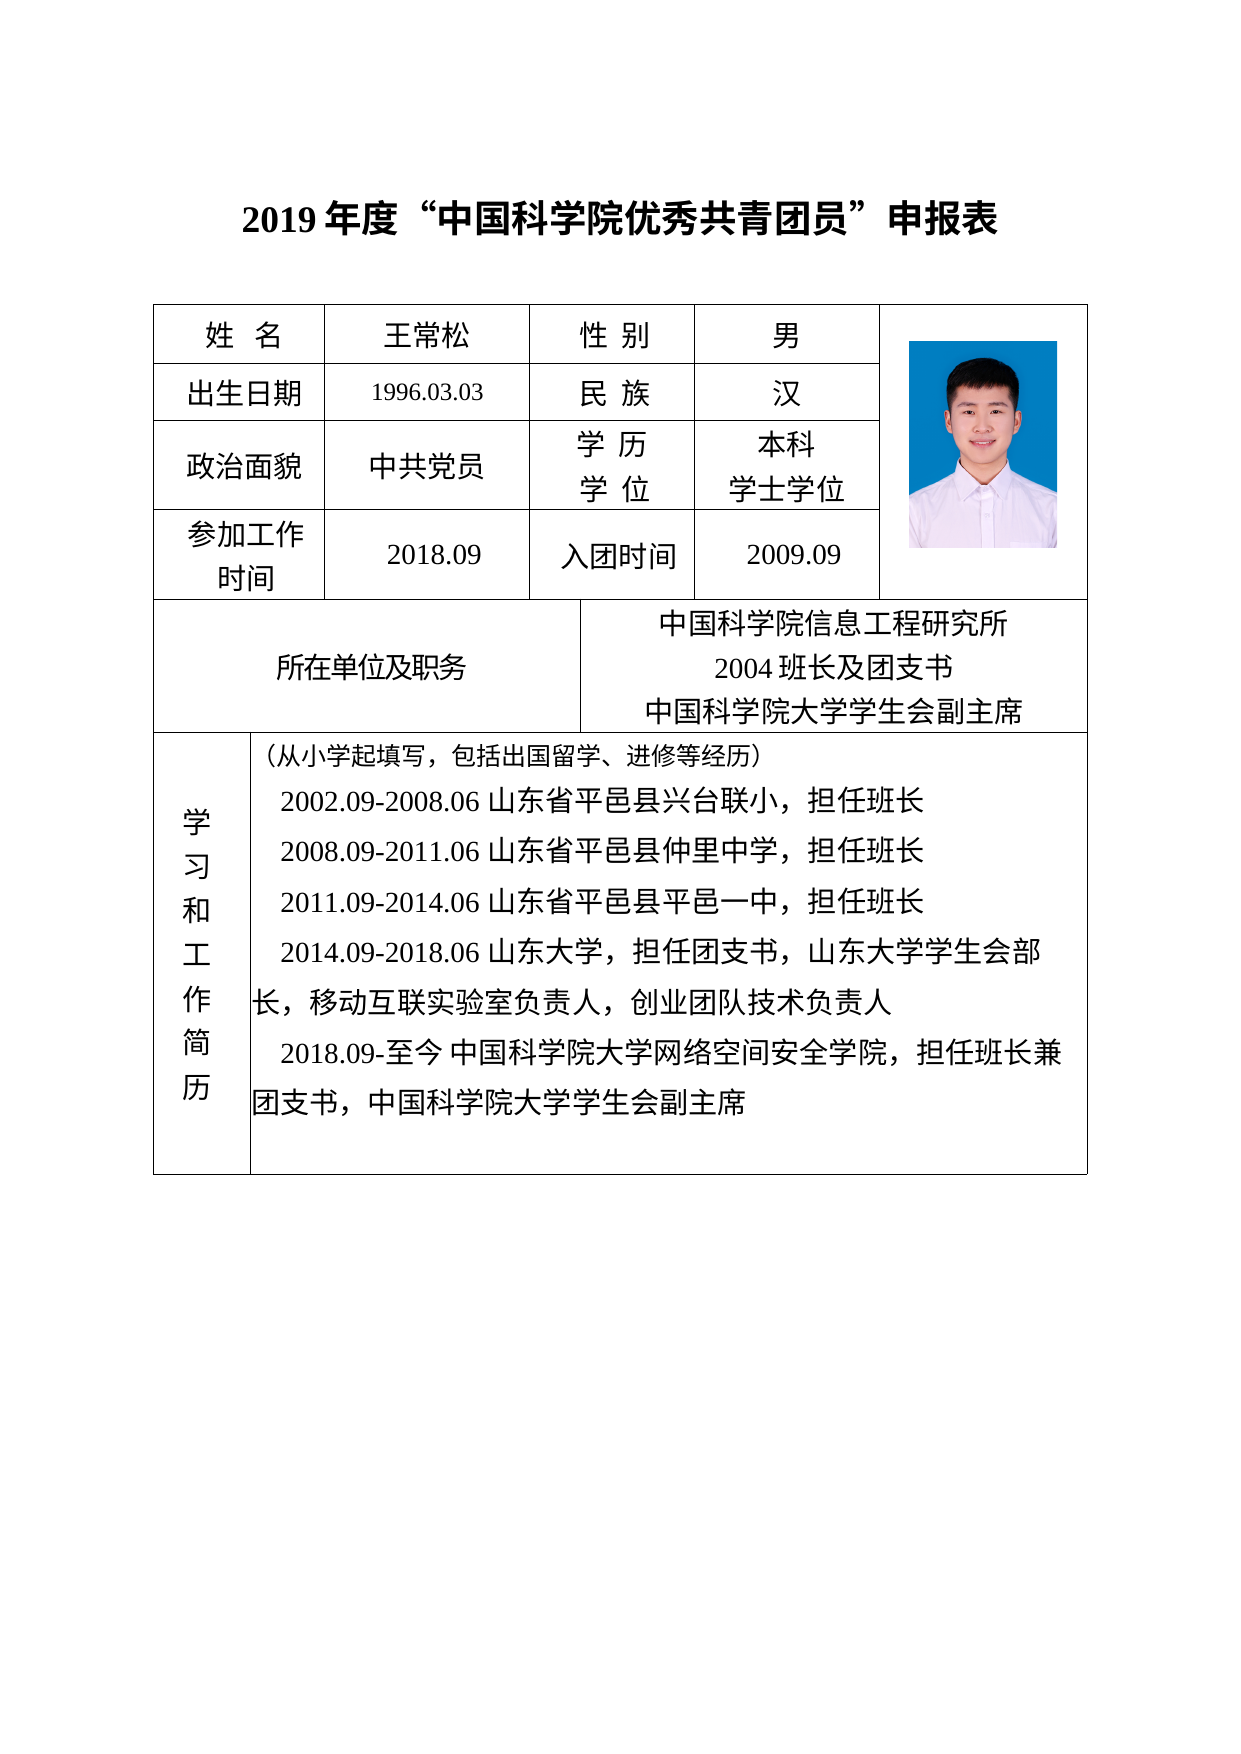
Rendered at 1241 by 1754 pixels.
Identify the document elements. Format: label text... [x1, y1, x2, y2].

table_cell 中国科学院信息工程研究所 2004班长及团支书 中国科学院大学学生会副主席 [581, 600, 1087, 732]
table_cell 中共党员 [325, 421, 529, 509]
table_cell 出生日期 [154, 364, 324, 420]
picture [909, 352, 1058, 548]
table_cell （从小学起填写，包括出国留学、进修等经历） 2002.09-2008.06 山东省平邑县兴台联小，担任班长 2008.09-2011.06 山东省平邑县仲里中学，担任班长 2011.09-2014.06 山东省平邑县平邑一中，担任班长 2014.09-2018.06 山东大学，担任团支书，山东大学学生会部长，移动互联实验室负责人，创业团队技术负责人 2018.09-至今 中国科学院大学网络空间安全学院，担任班长兼团支书，中国科学院大学学生会副主席 [251, 733, 1087, 1174]
table_cell 政治面貌 [154, 421, 324, 509]
table_cell 汉 [695, 364, 879, 420]
table_header 男 [695, 305, 879, 362]
table_cell 本科 学士学位 [695, 421, 879, 509]
table_header 性 别 [530, 305, 694, 362]
table_header 姓 名 [154, 305, 324, 362]
table_cell 参加工作 时间 [154, 510, 324, 598]
table_cell 所在单位及职务 [154, 600, 580, 732]
text 2019年度“中国科学院优秀共青团员”申报表 [187, 172, 1053, 260]
table_cell 学 习 和 工 作 简 历 [154, 733, 250, 1174]
table_cell 1996.03.03 [325, 364, 529, 420]
table_cell 2009.09 [695, 510, 879, 598]
table_cell 民 族 [530, 364, 694, 420]
table_cell 入团时间 [530, 510, 694, 598]
table_cell 2018.09 [325, 510, 529, 598]
table_cell 学 历 学 位 [530, 421, 694, 509]
table_header [880, 305, 1087, 598]
table_header 王常松 [325, 305, 529, 362]
